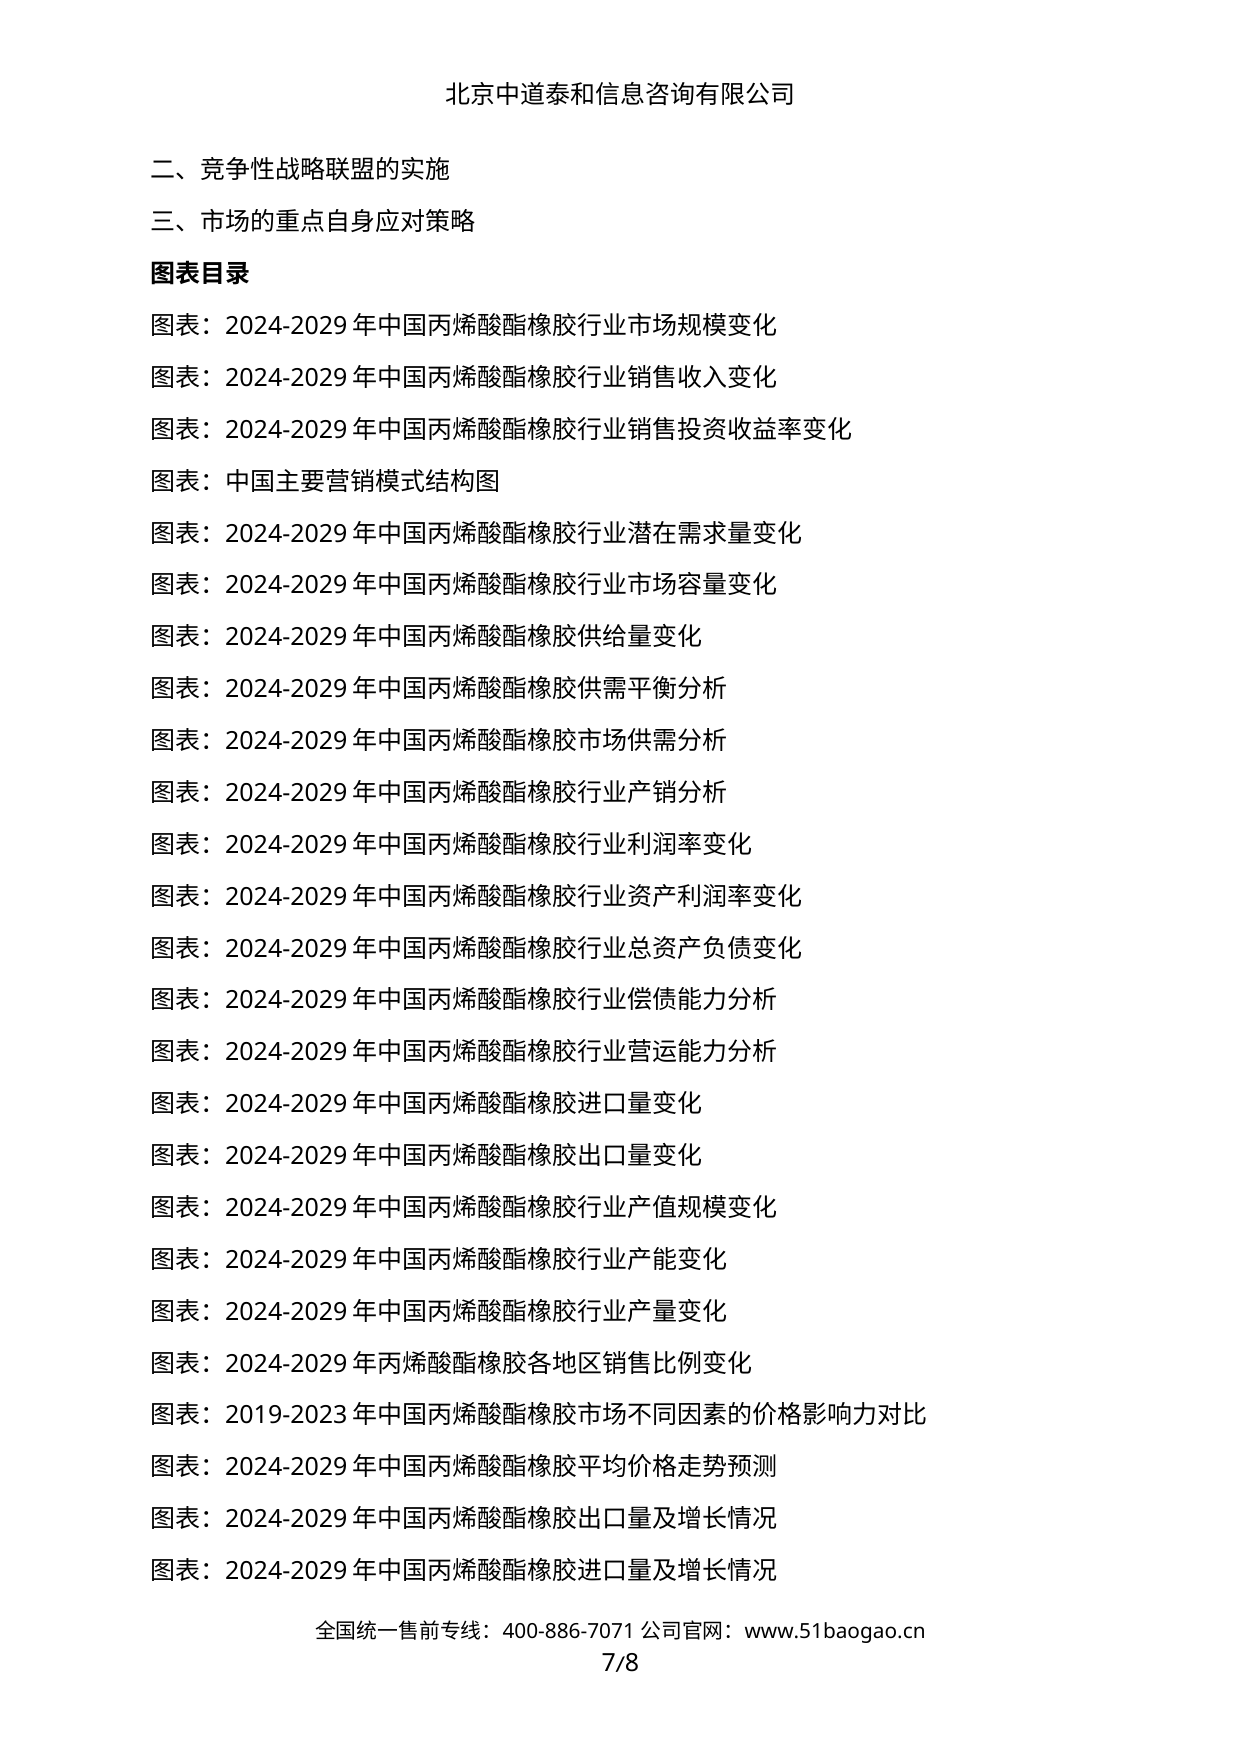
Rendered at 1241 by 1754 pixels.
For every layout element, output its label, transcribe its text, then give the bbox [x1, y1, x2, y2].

text 图表：2024-2029年中国丙烯酸酯橡胶行业产能变化 [150, 1239, 1090, 1276]
text 图表：2024-2029年中国丙烯酸酯橡胶行业销售投资收益率变化 [150, 409, 1090, 446]
text 图表：2024-2029年中国丙烯酸酯橡胶行业产量变化 [150, 1291, 1090, 1327]
text 图表：2024-2029年中国丙烯酸酯橡胶行业销售收入变化 [150, 357, 1090, 394]
text 图表：2024-2029年中国丙烯酸酯橡胶行业资产利润率变化 [150, 876, 1090, 912]
text 图表：2024-2029年中国丙烯酸酯橡胶出口量及增长情况 [150, 1499, 1090, 1535]
text 图表：2024-2029年中国丙烯酸酯橡胶进口量变化 [150, 1084, 1090, 1120]
text 图表：2024-2029年中国丙烯酸酯橡胶供需平衡分析 [150, 669, 1090, 705]
text 图表：2024-2029年中国丙烯酸酯橡胶行业偿债能力分析 [150, 980, 1090, 1016]
text 图表：2024-2029年中国丙烯酸酯橡胶出口量变化 [150, 1136, 1090, 1172]
text 图表：2024-2029年中国丙烯酸酯橡胶市场供需分析 [150, 721, 1090, 757]
text 图表：2024-2029年中国丙烯酸酯橡胶行业产值规模变化 [150, 1187, 1090, 1224]
text 图表：2024-2029年中国丙烯酸酯橡胶行业产销分析 [150, 772, 1090, 809]
text 图表：2024-2029年中国丙烯酸酯橡胶平均价格走势预测 [150, 1447, 1090, 1483]
text 图表：2024-2029年中国丙烯酸酯橡胶行业市场容量变化 [150, 565, 1090, 601]
text 图表：2024-2029年中国丙烯酸酯橡胶行业利润率变化 [150, 824, 1090, 861]
text 图表：2024-2029年中国丙烯酸酯橡胶进口量及增长情况 [150, 1551, 1090, 1587]
text 三、市场的重点自身应对策略 [150, 202, 1090, 238]
text 图表：中国主要营销模式结构图 [150, 461, 1090, 497]
text 图表：2024-2029年中国丙烯酸酯橡胶供给量变化 [150, 617, 1090, 653]
text 图表：2024-2029年中国丙烯酸酯橡胶行业营运能力分析 [150, 1032, 1090, 1068]
text 图表：2024-2029年中国丙烯酸酯橡胶行业总资产负债变化 [150, 928, 1090, 964]
text 图表：2024-2029年丙烯酸酯橡胶各地区销售比例变化 [150, 1343, 1090, 1379]
text 二、竞争性战略联盟的实施 [150, 150, 1090, 186]
text 图表：2019-2023年中国丙烯酸酯橡胶市场不同因素的价格影响力对比 [150, 1395, 1090, 1431]
text 图表：2024-2029年中国丙烯酸酯橡胶行业潜在需求量变化 [150, 513, 1090, 549]
text 图表目录 [150, 254, 1090, 290]
text 图表：2024-2029年中国丙烯酸酯橡胶行业市场规模变化 [150, 306, 1090, 342]
